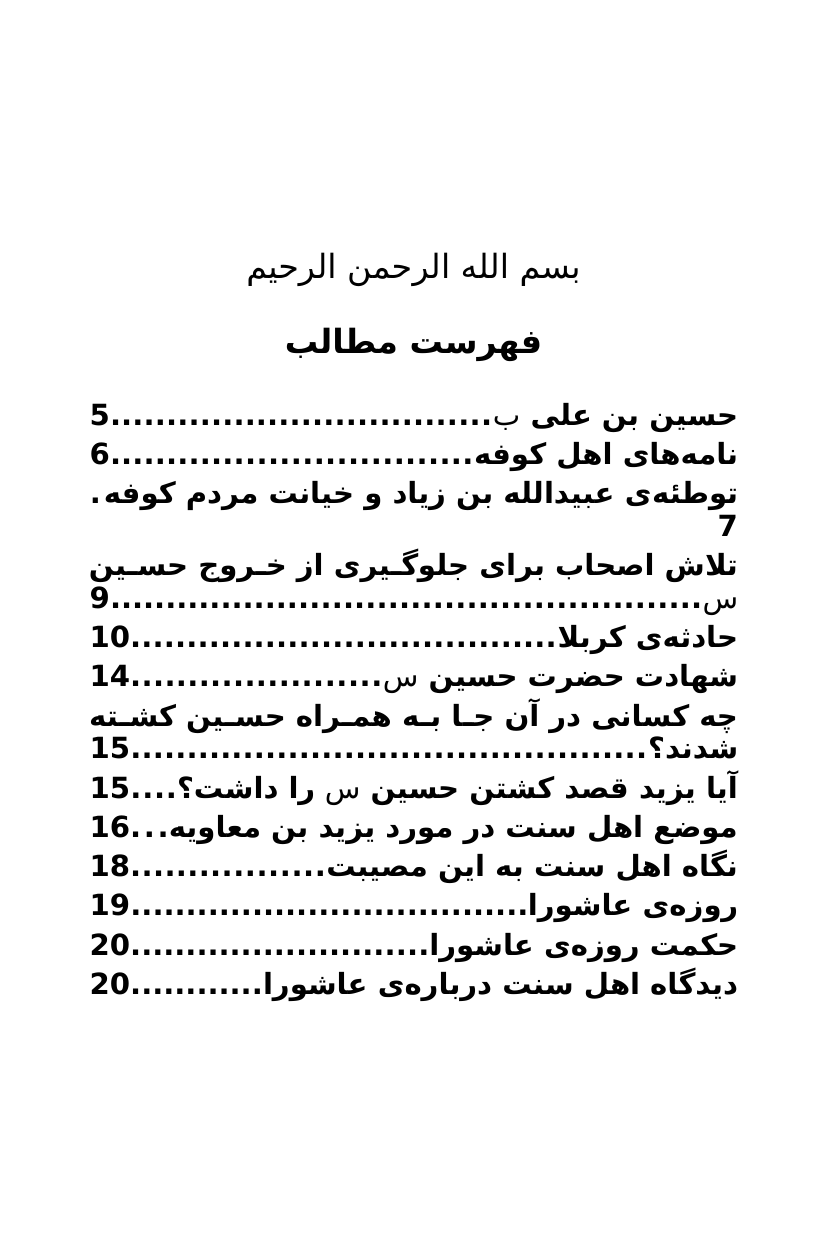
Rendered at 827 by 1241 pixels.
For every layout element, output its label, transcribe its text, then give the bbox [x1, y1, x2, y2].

text فهرست مطالب [89, 324, 738, 361]
text روزه‌ی عاشورا 19 [89, 889, 738, 922]
text نامه‌های اهل کوفه 6 [89, 438, 738, 471]
text چه کسانی در آن جا به همراه حسین کشته شدند؟ 15 [89, 700, 738, 766]
text تلاش اصحاب برای جلوگیری از خروج حسین س 9 [89, 549, 738, 615]
text شهادت حضرت حسین س 14 [89, 661, 738, 693]
text حکمت روزه‌ی عاشورا 20 [89, 929, 738, 962]
text توطئه‌ی عبیدالله بن زیاد و خیانت مردم کوفه 7 [89, 477, 738, 543]
text بسم الله الرحمن الرحیم [89, 248, 738, 286]
text نگاه اهل سنت به این مصیبت 18 [89, 850, 738, 883]
text آیا یزید قصد کشتن حسین س را داشت؟ 15 [89, 772, 738, 805]
text موضع اهل سنت در مورد یزید بن معاویه 16 [89, 811, 738, 844]
text حسین بن علی ب 5 [89, 399, 738, 432]
text دیدگاه اهل سنت درباره‌ی عاشورا 20 [89, 968, 738, 1001]
text حادثه‌ی کربلا 10 [89, 621, 738, 654]
